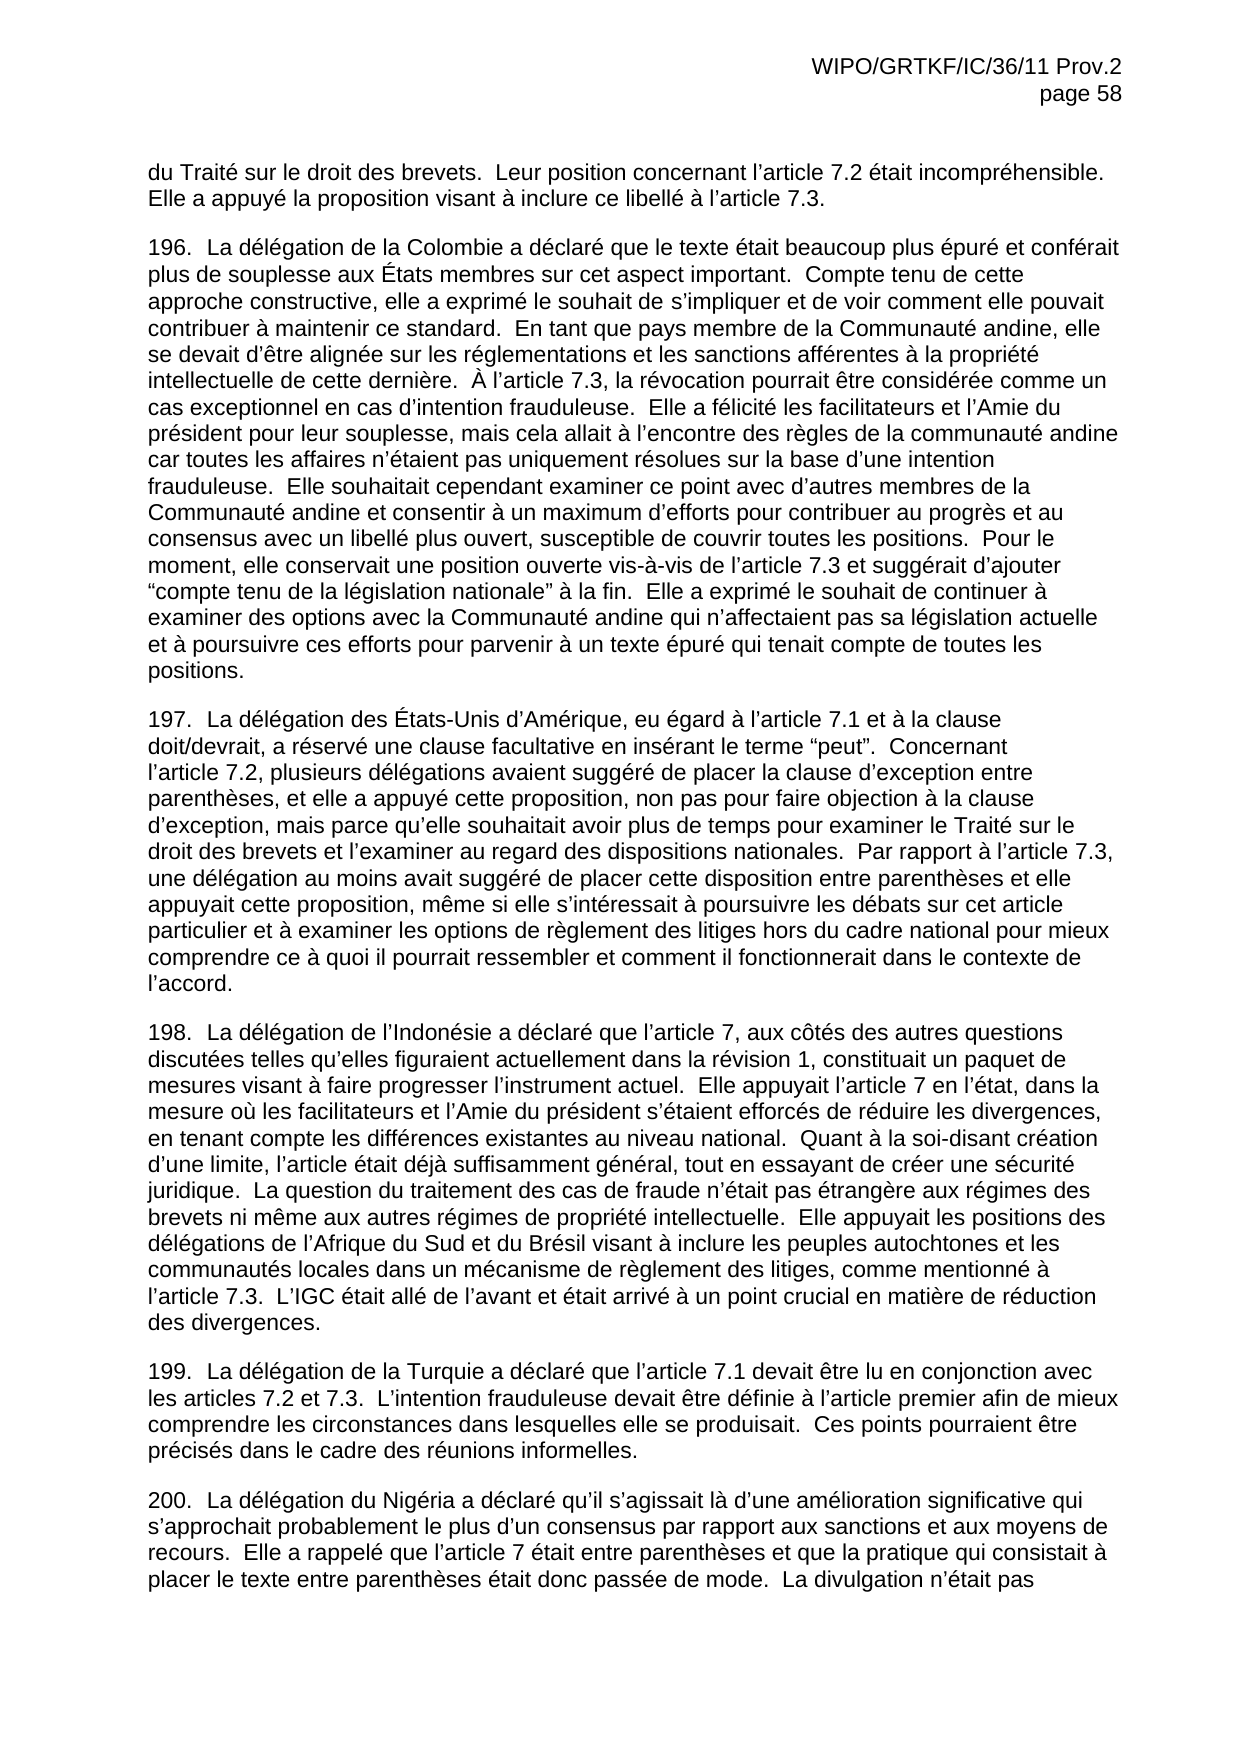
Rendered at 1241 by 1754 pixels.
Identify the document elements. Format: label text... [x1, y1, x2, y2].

text La délégation des États-Unis d’Amérique, eu égard à l’article 7.1 et à la clause doit/devrait, a réservé une clause facultative en insérant le terme “peut”. Concernant l’article 7.2, plusieurs délégations avaient suggéré de placer la clause d’exception entre parenthèses, et elle a appuyé cette proposition, non pas pour faire objection à la clause d’exception, mais parce qu’elle souhaitait avoir plus de temps pour examiner le Traité sur le droit des brevets et l’examiner au regard des dispositions nationales. Par rapport à l’article 7.3, une délégation au moins avait suggéré de placer cette disposition entre parenthèses et elle appuyait cette proposition, même si elle s’intéressait à poursuivre les débats sur cet article particulier et à examiner les options de règlement des litiges hors du cadre national pour mieux comprendre ce à quoi il pourrait ressembler et comment il fonctionnerait dans le contexte de l’accord. [148, 706, 1122, 996]
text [148, 158, 1122, 211]
text La délégation de l’Indonésie a déclaré que l’article 7, aux côtés des autres questions discutées telles qu’elles figuraient actuellement dans la révision 1, constituait un paquet de mesures visant à faire progresser l’instrument actuel. Elle appuyait l’article 7 en l’état, dans la mesure où les facilitateurs et l’Amie du président s’étaient efforcés de réduire les divergences, en tenant compte les différences existantes au niveau national. Quant à la soi-disant création d’une limite, l’article était déjà suffisamment général, tout en essayant de créer une sécurité juridique. La question du traitement des cas de fraude n’était pas étrangère aux régimes des brevets ni même aux autres régimes de propriété intellectuelle. Elle appuyait les positions des délégations de l’Afrique du Sud et du Brésil visant à inclure les peuples autochtones et les communautés locales dans un mécanisme de règlement des litiges, comme mentionné à l’article 7.3. L’IGC était allé de l’avant et était arrivé à un point crucial en matière de réduction des divergences. [148, 1019, 1122, 1335]
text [148, 1487, 1122, 1592]
text La délégation de la Turquie a déclaré que l’article 7.1 devait être lu en conjonction avec les articles 7.2 et 7.3. L’intention frauduleuse devait être définie à l’article premier afin de mieux comprendre les circonstances dans lesquelles elle se produisait. Ces points pourraient être précisés dans le cadre des réunions informelles. [148, 1358, 1122, 1464]
text La délégation de la Colombie a déclaré que le texte était beaucoup plus épuré et conférait plus de souplesse aux États membres sur cet aspect important. Compte tenu de cette approche constructive, elle a exprimé le souhait de s’impliquer et de voir comment elle pouvait contribuer à maintenir ce standard. En tant que pays membre de la Communauté andine, elle se devait d’être alignée sur les réglementations et les sanctions afférentes à la propriété intellectuelle de cette dernière. À l’article 7.3, la révocation pourrait être considérée comme un cas exceptionnel en cas d’intention frauduleuse. Elle a félicité les facilitateurs et l’Amie du président pour leur souplesse, mais cela allait à l’encontre des règles de la communauté andine car toutes les affaires n’étaient pas uniquement résolues sur la base d’une intention frauduleuse. Elle souhaitait cependant examiner ce point avec d’autres membres de la Communauté andine et consentir à un maximum d’efforts pour contribuer au progrès et au consensus avec un libellé plus ouvert, susceptible de couvrir toutes les positions. Pour le moment, elle conservait une position ouverte vis-à-vis de l’article 7.3 et suggérait d’ajouter “compte tenu de la législation nationale” à la fin. Elle a exprimé le souhait de continuer à examiner des options avec la Communauté andine qui n’affectaient pas sa législation actuelle et à poursuivre ces efforts pour parvenir à un texte épuré qui tenait compte de toutes les positions. [148, 234, 1122, 683]
